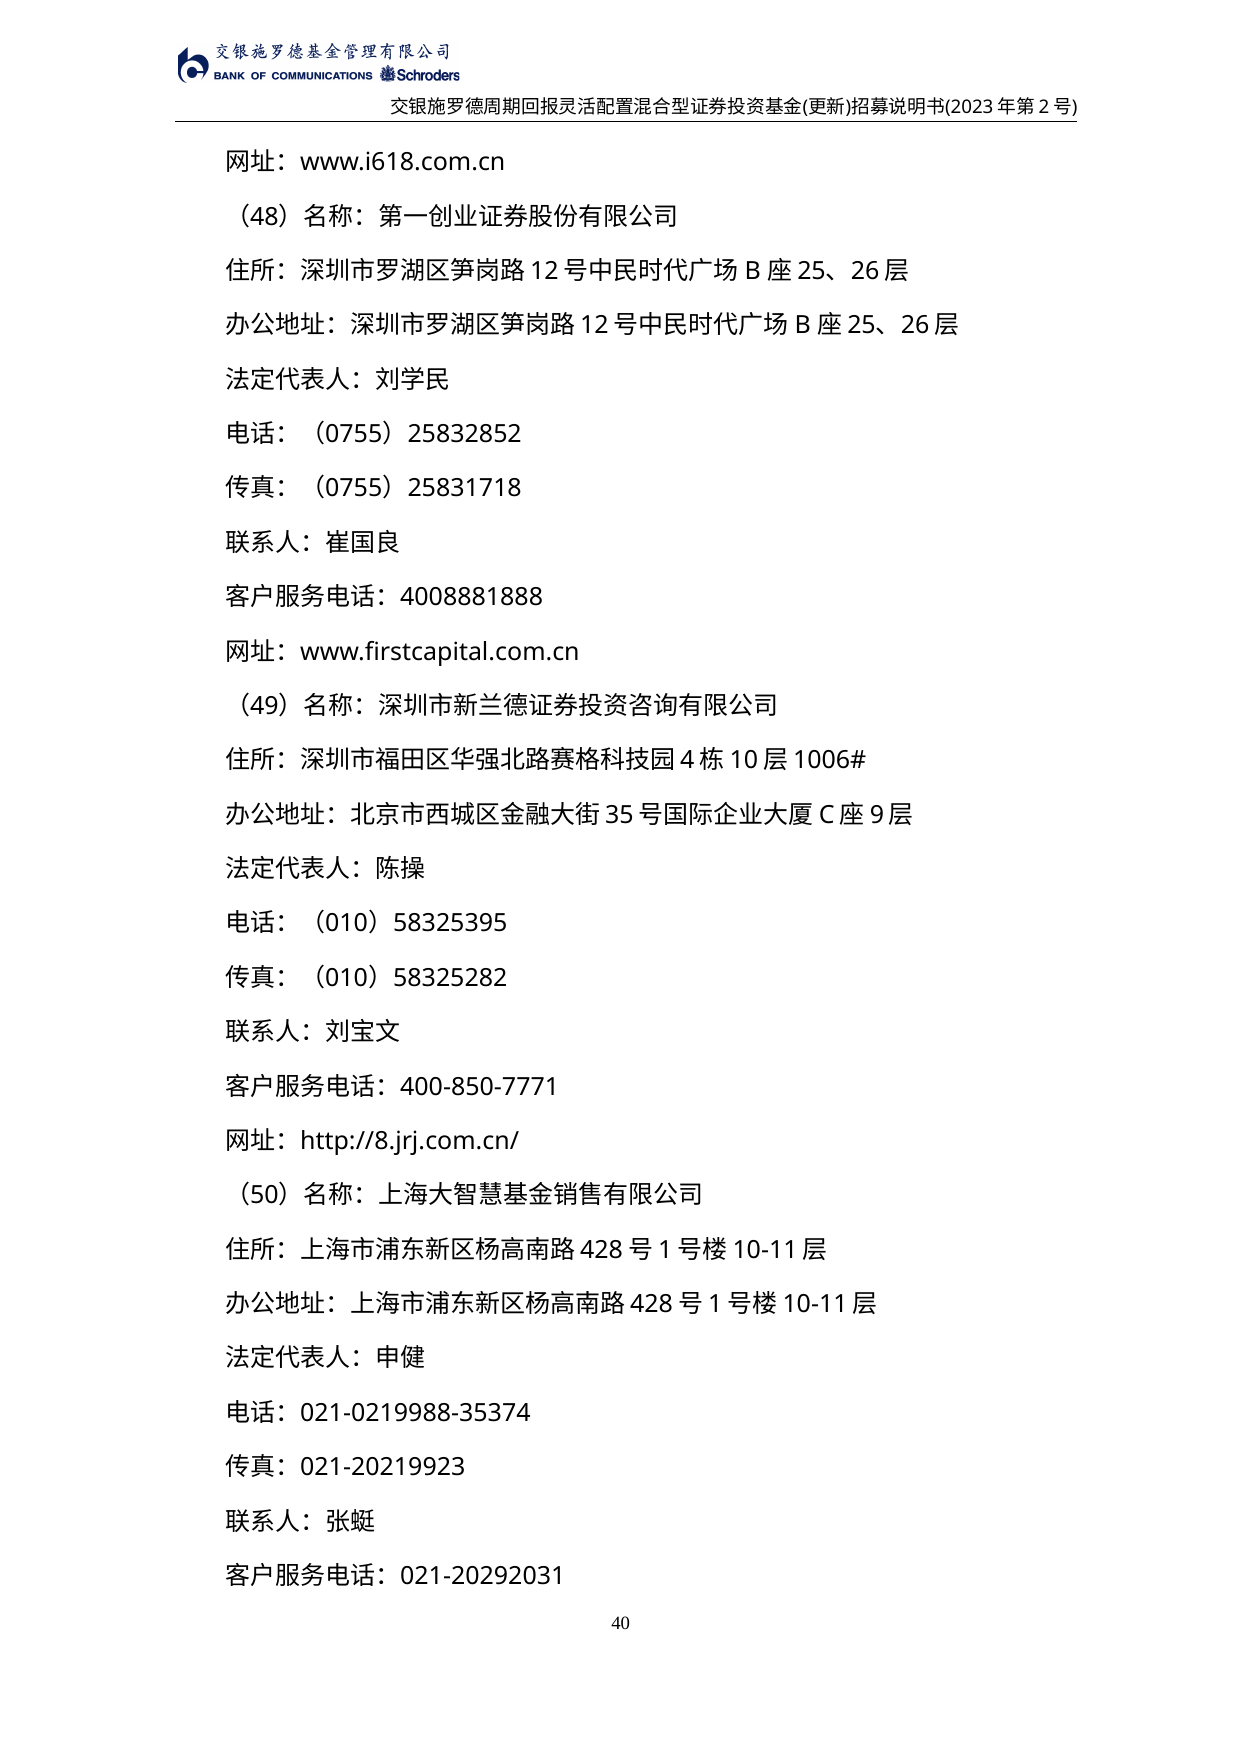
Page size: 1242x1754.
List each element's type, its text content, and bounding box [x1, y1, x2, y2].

text 住所：上海市浦东新区杨高南路428号1号楼10-11层 [175, 1229, 1077, 1265]
text 网址：http://8.jrj.com.cn/ [175, 1120, 1077, 1157]
picture [178, 43, 460, 83]
text （49）名称：深圳市新兰德证券投资咨询有限公司 [175, 685, 1077, 722]
text 电话：（010）58325395 [175, 903, 1077, 939]
text 传真：（010）58325282 [175, 957, 1077, 993]
text 住所：深圳市罗湖区笋岗路12号中民时代广场 B 座25、26层 [175, 250, 1077, 287]
text 客户服务电话：400-850-7771 [175, 1066, 1077, 1102]
text （50）名称：上海大智慧基金销售有限公司 [175, 1175, 1077, 1211]
text 网址：www.i618.com.cn [175, 142, 1077, 178]
text 办公地址：北京市西城区金融大街35号国际企业大厦C座9层 [175, 794, 1077, 830]
text 联系人：崔国良 [175, 522, 1077, 558]
text 办公地址：深圳市罗湖区笋岗路12号中民时代广场 B 座25、26层 [175, 305, 1077, 341]
text 网址：www.firstcapital.com.cn [175, 631, 1077, 667]
text （48）名称：第一创业证券股份有限公司 [175, 196, 1077, 232]
text 传真：（0755）25831718 [175, 468, 1077, 504]
text 法定代表人：刘学民 [175, 359, 1077, 395]
text 客户服务电话：4008881888 [175, 577, 1077, 613]
text 客户服务电话：021-20292031 [175, 1555, 1077, 1592]
text 办公地址：上海市浦东新区杨高南路428号1号楼10-11层 [175, 1283, 1077, 1320]
text 联系人：张蜓 [175, 1501, 1077, 1537]
text 电话：021-0219988-35374 [175, 1392, 1077, 1428]
text 住所：深圳市福田区华强北路赛格科技园4栋10层1006# [175, 740, 1077, 776]
text 电话：（0755）25832852 [175, 413, 1077, 450]
text 法定代表人：陈操 [175, 848, 1077, 885]
text 联系人：刘宝文 [175, 1012, 1077, 1048]
text 传真：021-20219923 [175, 1447, 1077, 1483]
text 法定代表人：申健 [175, 1338, 1077, 1374]
